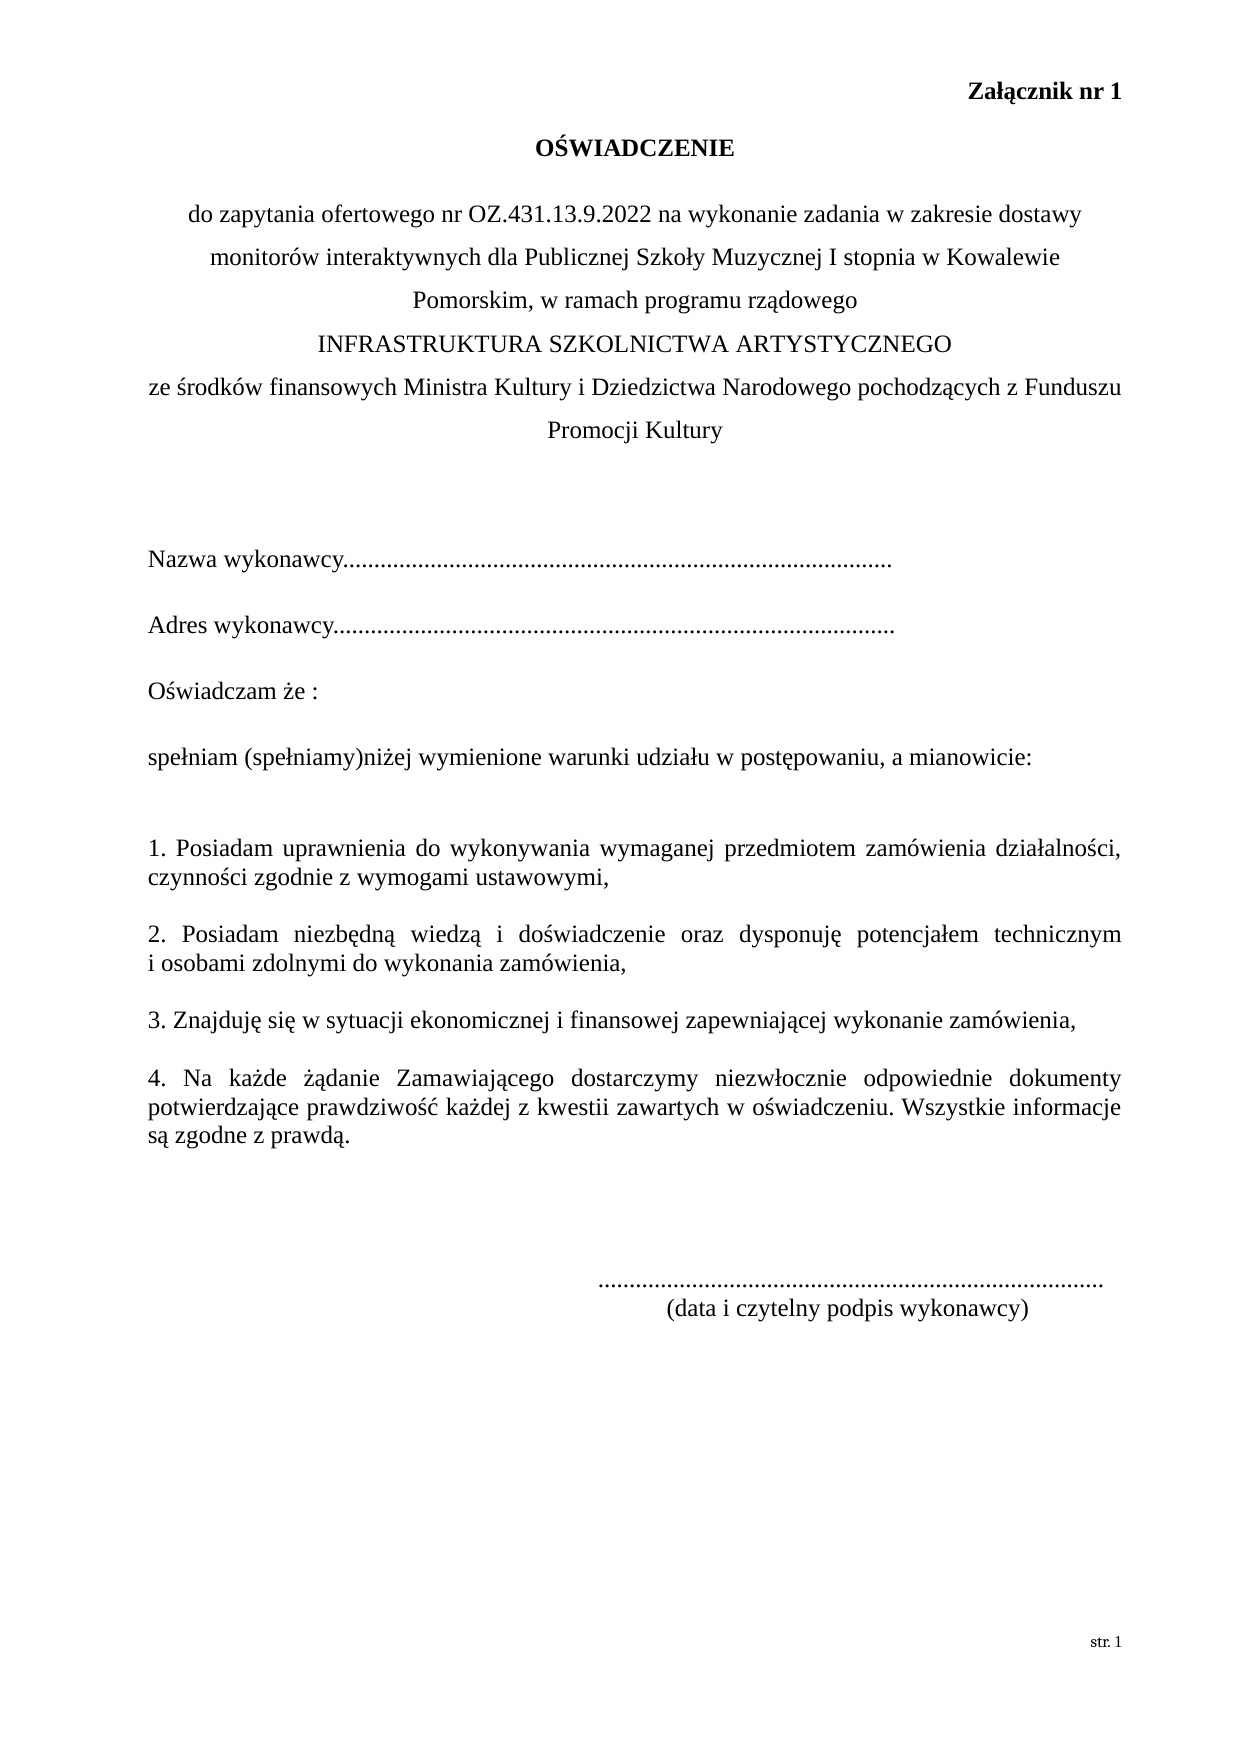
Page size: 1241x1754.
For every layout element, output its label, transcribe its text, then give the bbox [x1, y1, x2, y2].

text 4. Na każde żądanie Zamawiającego dostarczymy niezwłocznie odpowiednie dokumenty potwierdzające prawdziwość każdej z kwestii zawartych w oświadczeniu. Wszystkie informacje są zgodne z prawdą. [148, 1034, 1122, 1149]
text ................................................................................. (data i czytelny podpis wykonawcy) [598, 1149, 1122, 1322]
text do zapytania ofertowego nr OZ.431.13.9.2022 na wykonanie zadania w zakresie dostawy monitorów interaktywnych dla Publicznej Szkoły Muzycznej I stopnia w Kowalewie Pomorskim, w ramach programu rządowego [148, 199, 1122, 314]
text INFRASTRUKTURA SZKOLNICTWA ARTYSTYCZNEGO ze środków finansowych Ministra Kultury i Dziedzictwa Narodowego pochodzących z Funduszu Promocji Kultury [148, 329, 1122, 444]
text 1. Posiadam uprawnienia do wykonywania wymaganej przedmiotem zamówienia działalności, czynności zgodnie z wymogami ustawowymi, [148, 776, 1122, 891]
text Oświadczam że : [148, 676, 1122, 705]
text 2. Posiadam niezbędną wiedzą i doświadczenie oraz dysponuję potencjałem technicznym i osobami zdolnymi do wykonania zamówienia, [148, 891, 1122, 977]
text 3. Znajduję się w sytuacji ekonomicznej i finansowej zapewniającej wykonanie zamówienia, [148, 977, 1122, 1034]
text spełniam (spełniamy)niżej wymienione warunki udziału w postępowaniu, a mianowicie: [148, 742, 1122, 771]
text Załącznik nr 1 [148, 76, 1122, 104]
text OŚWIADCZENIE [148, 133, 1122, 162]
text Nazwa wykonawcy........................................................................................ [148, 544, 1122, 573]
text Adres wykonawcy.......................................................................................... [148, 610, 1122, 639]
